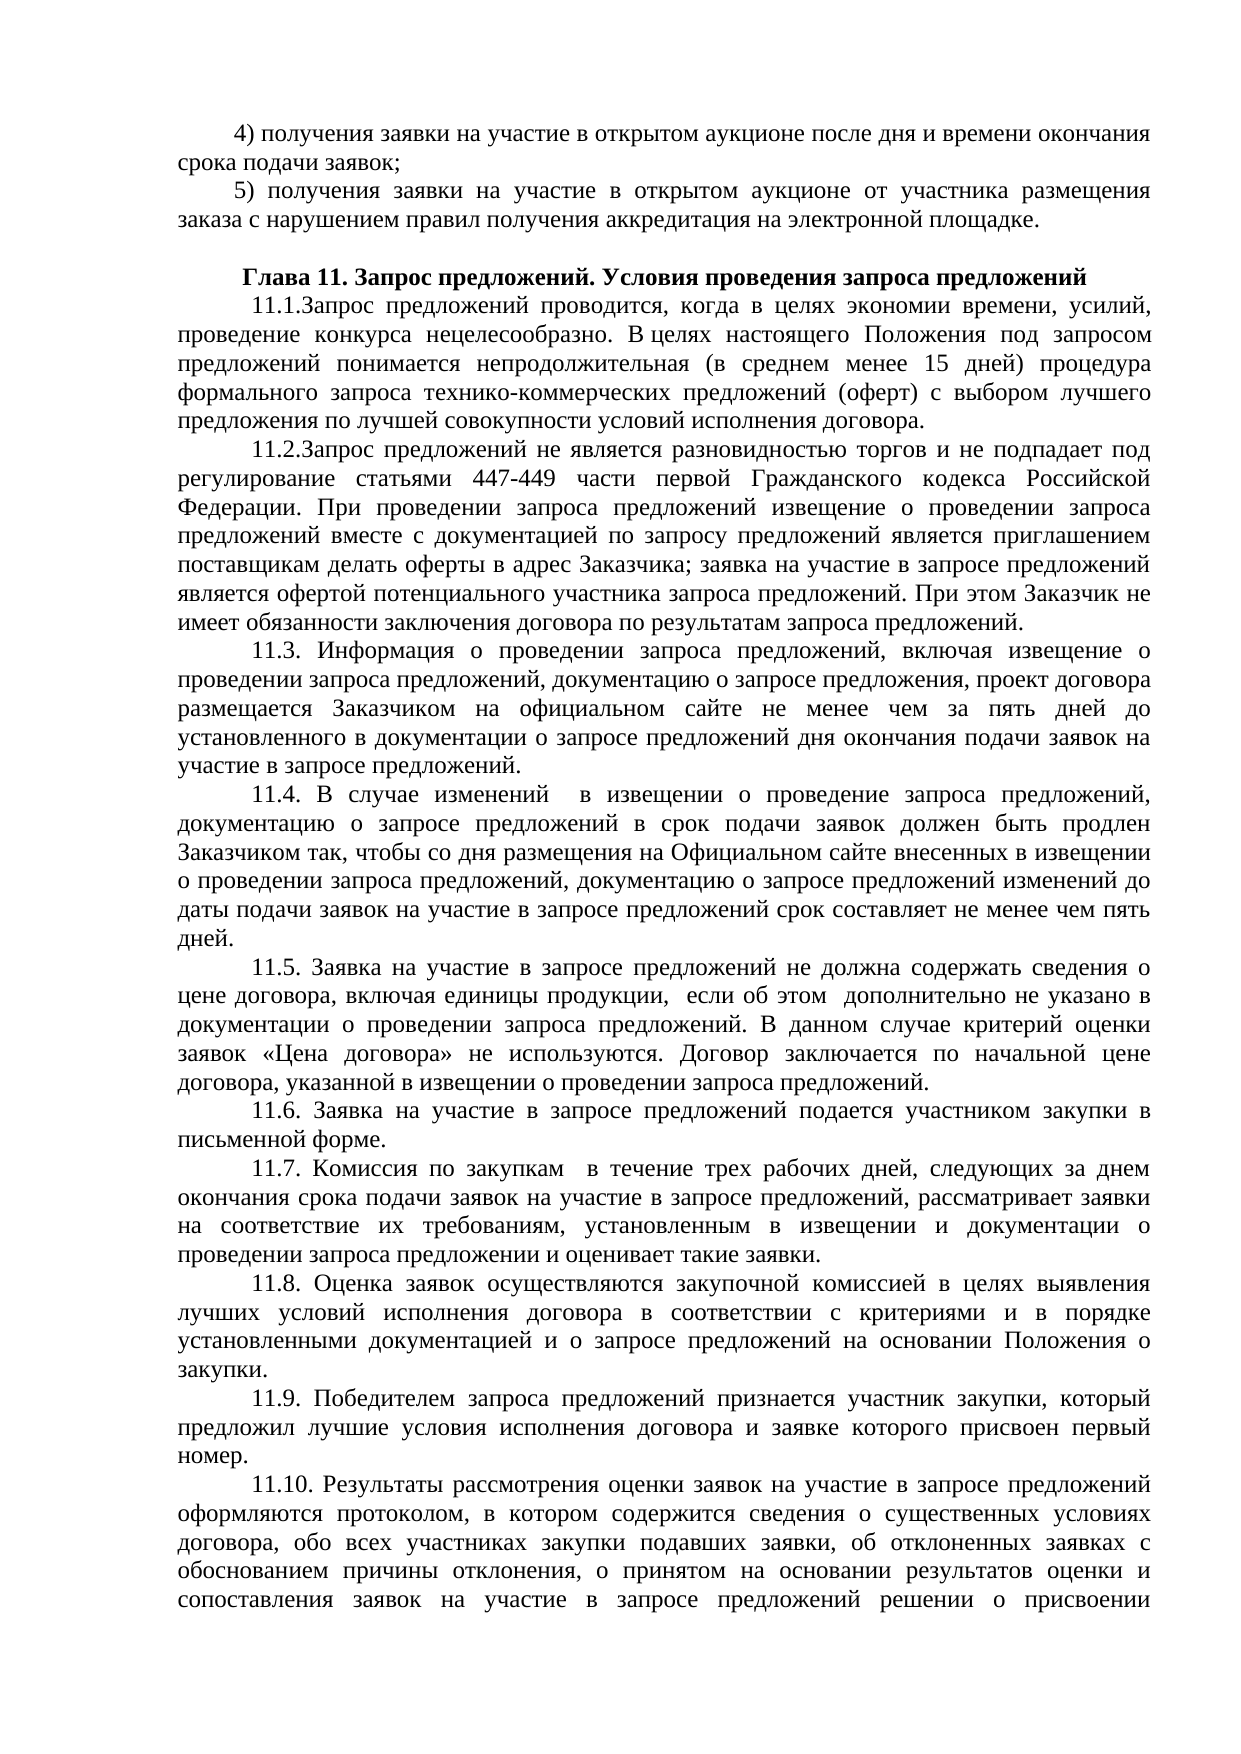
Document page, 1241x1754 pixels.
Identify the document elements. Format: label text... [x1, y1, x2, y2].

text 11.7. Комиссия по закупкам в течение трех рабочих дней, следующих за днем окончания срока подачи заявок на участие в запросе предложений, рассматривает заявки на соответствие их требованиям, установленным в извещении и документации о проведении запроса предложении и оценивает такие заявки. [177, 1153, 1152, 1268]
text 11.5. Заявка на участие в запросе предложений не должна содержать сведения о цене договора, включая единицы продукции, если об этом дополнительно не указано в документации о проведении запроса предложений. В данном случае критерий оценки заявок «Цена договора» не используются. Договор заключается по начальной цене договора, указанной в извещении о проведении запроса предложений. [177, 952, 1152, 1096]
text 11.9. Победителем запроса предложений признается участник закупки, который предложил лучшие условия исполнения договора и заявке которого присвоен первый номер. [177, 1383, 1152, 1469]
text 11.1.Запрос предложений проводится, когда в целях экономии времени, усилий, проведение конкурса нецелесообразно. В целях настоящего Положения под запросом предложений понимается непродолжительная (в среднем менее 15 дней) процедура формального запроса технико-коммерческих предложений (оферт) с выбором лучшего предложения по лучшей совокупности условий исполнения договора. [177, 291, 1152, 434]
text 11.8. Оценка заявок осуществляются закупочной комиссией в целях выявления лучших условий исполнения договора в соответствии с критериями и в порядке установленными документацией и о запросе предложений на основании Положения о закупки. [177, 1268, 1152, 1383]
text 11.2.Запрос предложений не является разновидностью торгов и не подпадает под регулирование статьями 447-449 части первой Гражданского кодекса Российской Федерации. При проведении запроса предложений извещение о проведении запроса предложений вместе с документацией по запросу предложений является приглашением поставщикам делать оферты в адрес Заказчика; заявка на участие в запросе предложений является офертой потенциального участника запроса предложений. При этом Заказчик не имеет обязанности заключения договора по результатам запроса предложений. [177, 434, 1152, 636]
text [177, 1469, 1152, 1613]
text Глава 11. Запрос предложений. Условия проведения запроса предложений [177, 262, 1152, 291]
text 11.3. Информация о проведении запроса предложений, включая извещение о проведении запроса предложений, документацию о запросе предложения, проект договора размещается Заказчиком на официальном сайте не менее чем за пять дней до установленного в документации о запросе предложений дня окончания подачи заявок на участие в запросе предложений. [177, 636, 1152, 779]
text 11.4. В случае изменений в извещении о проведение запроса предложений, документацию о запросе предложений в срок подачи заявок должен быть продлен Заказчиком так, чтобы со дня размещения на Официальном сайте внесенных в извещении о проведении запроса предложений, документацию о запросе предложений изменений до даты подачи заявок на участие в запросе предложений срок составляет не менее чем пять дней. [177, 779, 1152, 952]
text 4) получения заявки на участие в открытом аукционе после дня и времени окончания срока подачи заявок; [177, 118, 1152, 176]
text 5) получения заявки на участие в открытом аукционе от участника размещения заказа с нарушением правил получения аккредитация на электронной площадке. [177, 176, 1152, 233]
text 11.6. Заявка на участие в запросе предложений подается участником закупки в письменной форме. [177, 1096, 1152, 1153]
